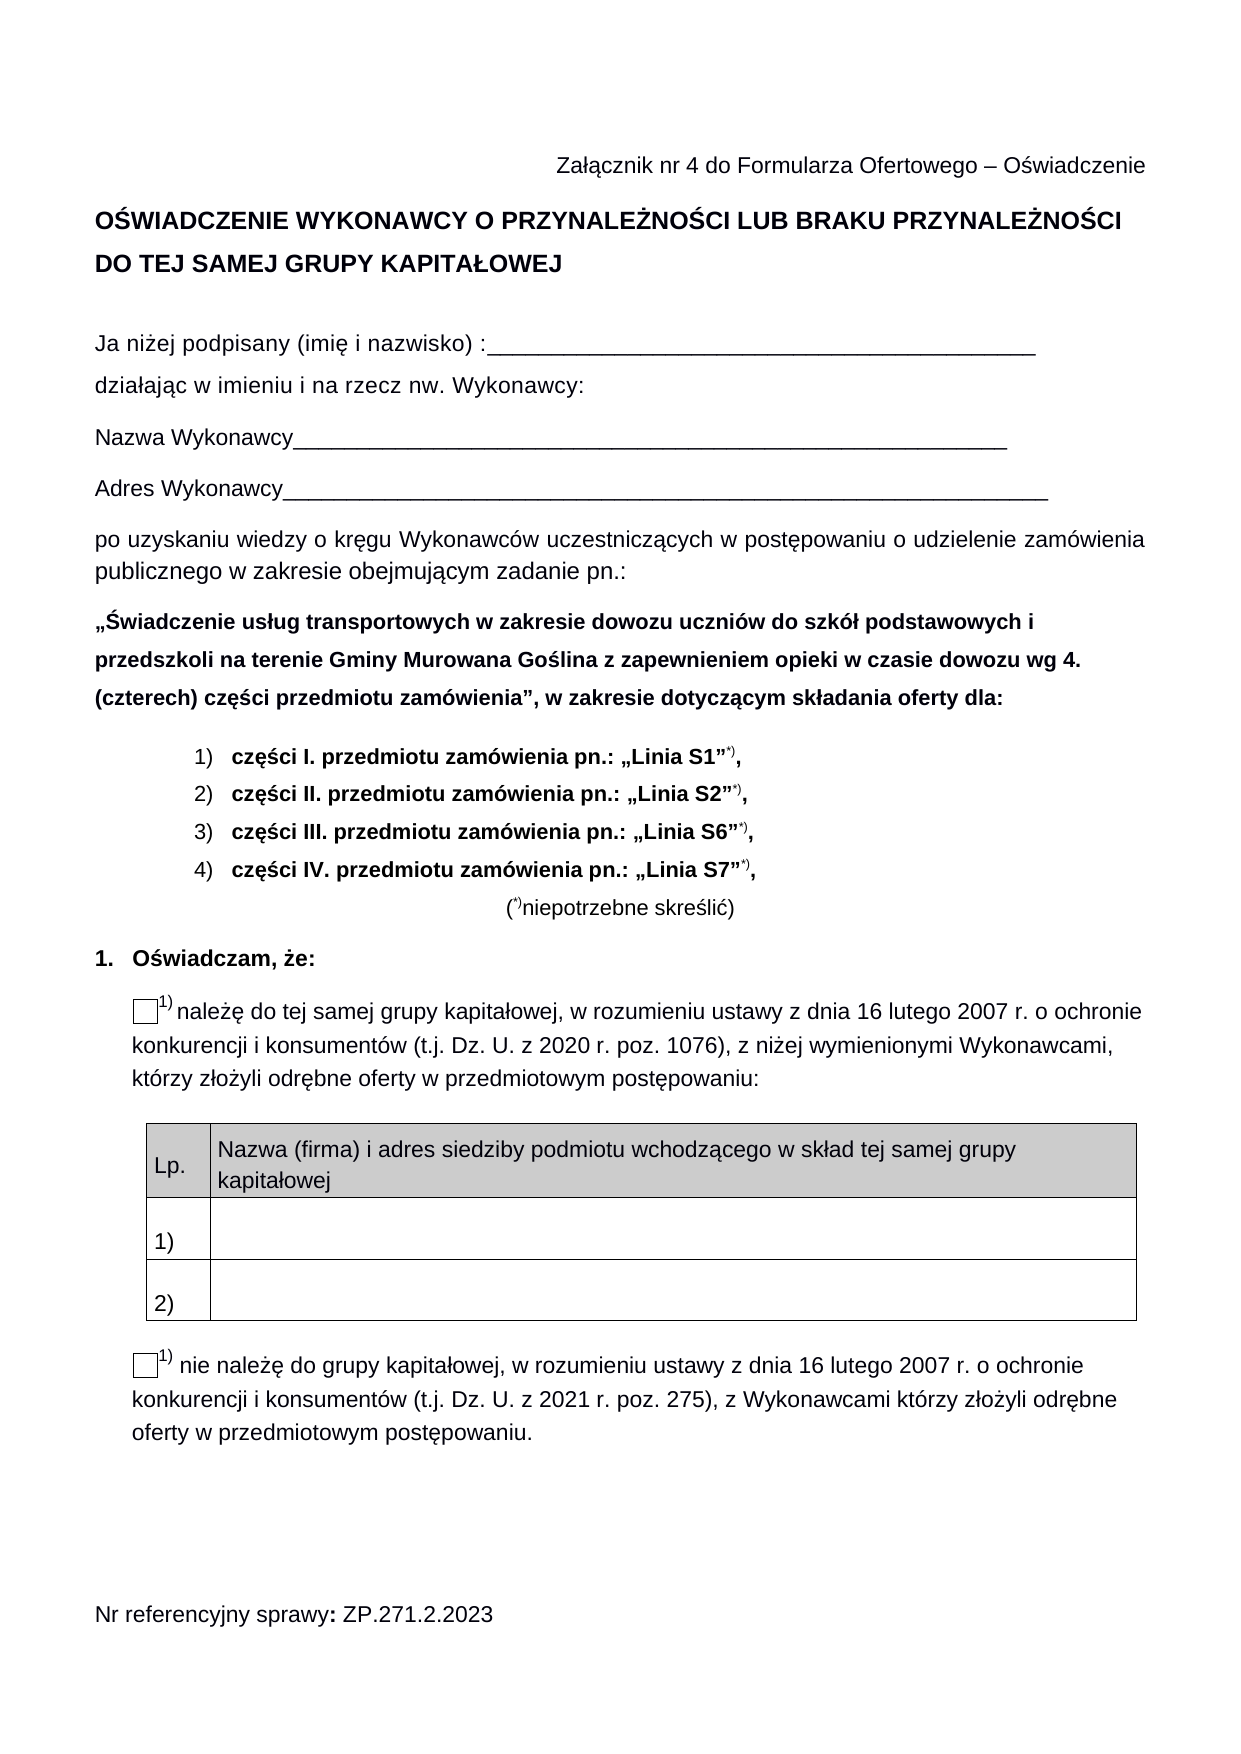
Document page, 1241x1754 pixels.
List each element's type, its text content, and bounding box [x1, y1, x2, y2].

list części IV. przedmiotu zamówienia pn.: „Linia S7”*), [194, 857, 1146, 882]
text po uzyskaniu wiedzy o kręgu Wykonawców uczestniczących w postępowaniu o udzielenie zamówienia publicznego w zakresie obejmującym zadanie pn.: [94, 526, 1146, 584]
text Nazwa Wykonawcy________________________________________________________ [94, 424, 1146, 450]
text 1) nie należę do grupy kapitałowej, w rozumieniu ustawy z dnia 16 lutego 2007 r. o ochronie konkurencji i konsumentów (t.j. Dz. U. z 2021 r. poz. 275), z Wykonawcami którzy złożyli odrębne oferty w przedmiotowym postępowaniu. [132, 1346, 1146, 1445]
list Oświadczam, że: [94, 945, 1146, 971]
text OŚWIADCZENIE WYKONAWCY O PRZYNALEŻNOŚCI LUB BRAKU PRZYNALEŻNOŚCI DO TEJ SAMEJ GRUPY KAPITAŁOWEJ [94, 206, 1146, 278]
list części II. przedmiotu zamówienia pn.: „Linia S2”*), [194, 781, 1146, 807]
table_header Nazwa (firma) i adres siedziby podmiotu wchodzącego w skład tej samej grupy kapitałowej [211, 1124, 1136, 1197]
text „Świadczenie usług transportowych w zakresie dowozu uczniów do szkół podstawowych i przedszkoli na terenie Gminy Murowana Goślina z zapewnieniem opieki w czasie dowozu wg 4. (czterech) części przedmiotu zamówienia”, w zakresie dotyczącym składania oferty dla: [94, 609, 1146, 710]
table_cell [211, 1198, 1136, 1258]
text Adres Wykonawcy____________________________________________________________ [94, 475, 1146, 501]
text Załącznik nr 4 do Formularza Ofertowego – Oświadczenie [94, 152, 1146, 178]
table_header Lp. [147, 1124, 210, 1197]
text Ja niżej podpisany (imię i nazwisko) :___________________________________________ [94, 329, 1146, 356]
table_cell [147, 1260, 210, 1320]
text (*)niepotrzebne skreślić) [94, 895, 1146, 920]
list części I. przedmiotu zamówienia pn.: „Linia S1”*), [194, 743, 1146, 769]
text 1) należę do tej samej grupy kapitałowej, w rozumieniu ustawy z dnia 16 lutego 2007 r. o ochronie konkurencji i konsumentów (t.j. Dz. U. z 2020 r. poz. 1076), z niżej wymienionymi Wykonawcami, którzy złożyli odrębne oferty w przedmiotowym postępowaniu: [132, 992, 1146, 1091]
table_cell [211, 1260, 1136, 1320]
table_cell [147, 1198, 210, 1258]
list części III. przedmiotu zamówienia pn.: „Linia S6”*), [194, 819, 1146, 844]
text działając w imieniu i na rzecz nw. Wykonawcy: [94, 372, 1146, 399]
